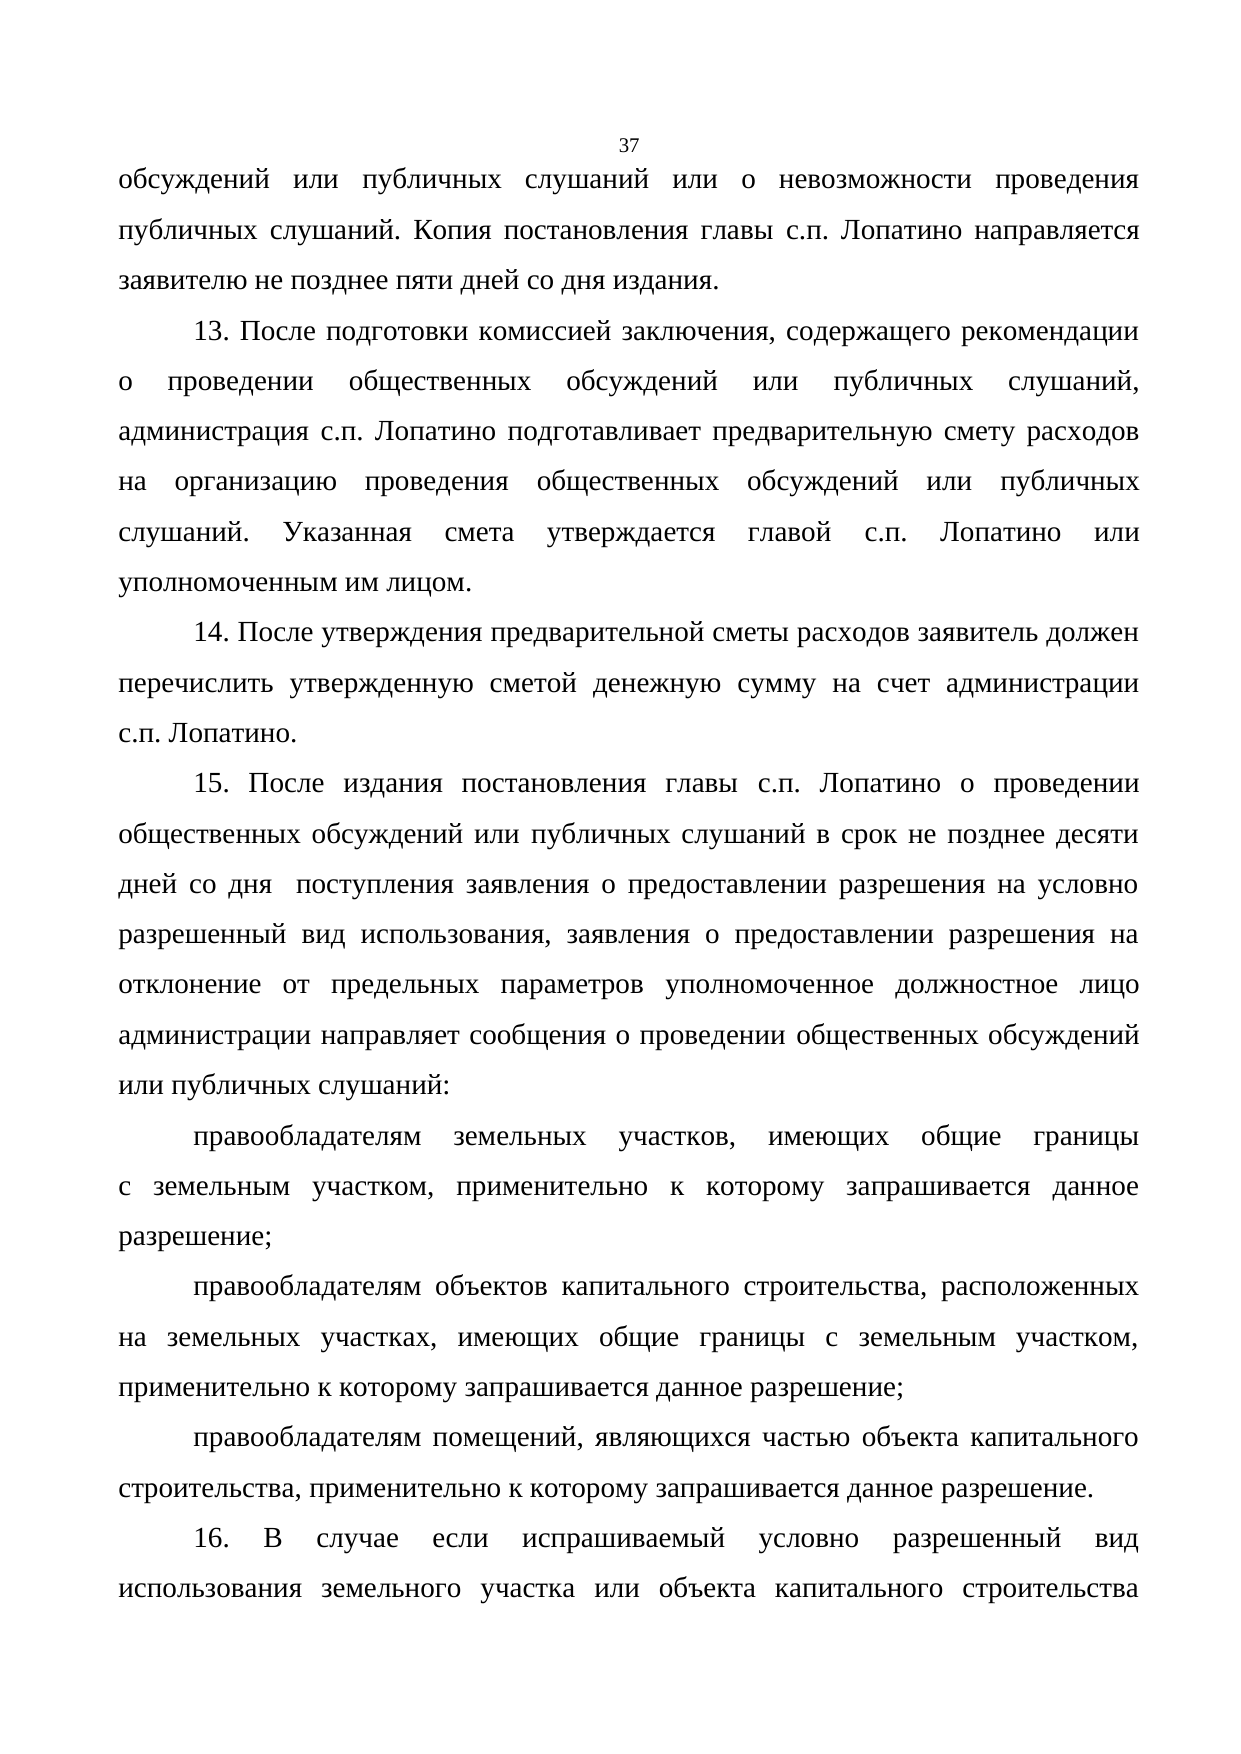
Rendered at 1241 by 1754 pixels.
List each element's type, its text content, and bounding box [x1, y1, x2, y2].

text правообладателям помещений, являющихся частью объекта капитального строительства, применительно к которому запрашивается данное разрешение. [118, 1419, 1140, 1503]
text 15. После издания постановления главы с.п. Лопатино о проведении общественных обсуждений или публичных слушаний в срок не позднее десяти дней со дня поступления заявления о предоставлении разрешения на условно разрешенный вид использования, заявления о предоставлении разрешения на отклонение от предельных параметров уполномоченное должностное лицо администрации направляет сообщения о проведении общественных обсуждений или публичных слушаний: [118, 765, 1140, 1101]
text правообладателям объектов капитального строительства, расположенных на земельных участках, имеющих общие границы с земельным участком, применительно к которому запрашивается данное разрешение; [118, 1268, 1140, 1403]
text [118, 162, 1140, 296]
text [118, 1520, 1140, 1604]
text правообладателям земельных участков, имеющих общие границы с земельным участком, применительно к которому запрашивается данное разрешение; [118, 1118, 1140, 1252]
text 13. После подготовки комиссией заключения, содержащего рекомендации о проведении общественных обсуждений или публичных слушаний, администрация с.п. Лопатино подготавливает предварительную смету расходов на организацию проведения общественных обсуждений или публичных слушаний. Указанная смета утверждается главой с.п. Лопатино или уполномоченным им лицом. [118, 313, 1140, 598]
text 14. После утверждения предварительной сметы расходов заявитель должен перечислить утвержденную сметой денежную сумму на счет администрации с.п. Лопатино. [118, 614, 1140, 749]
